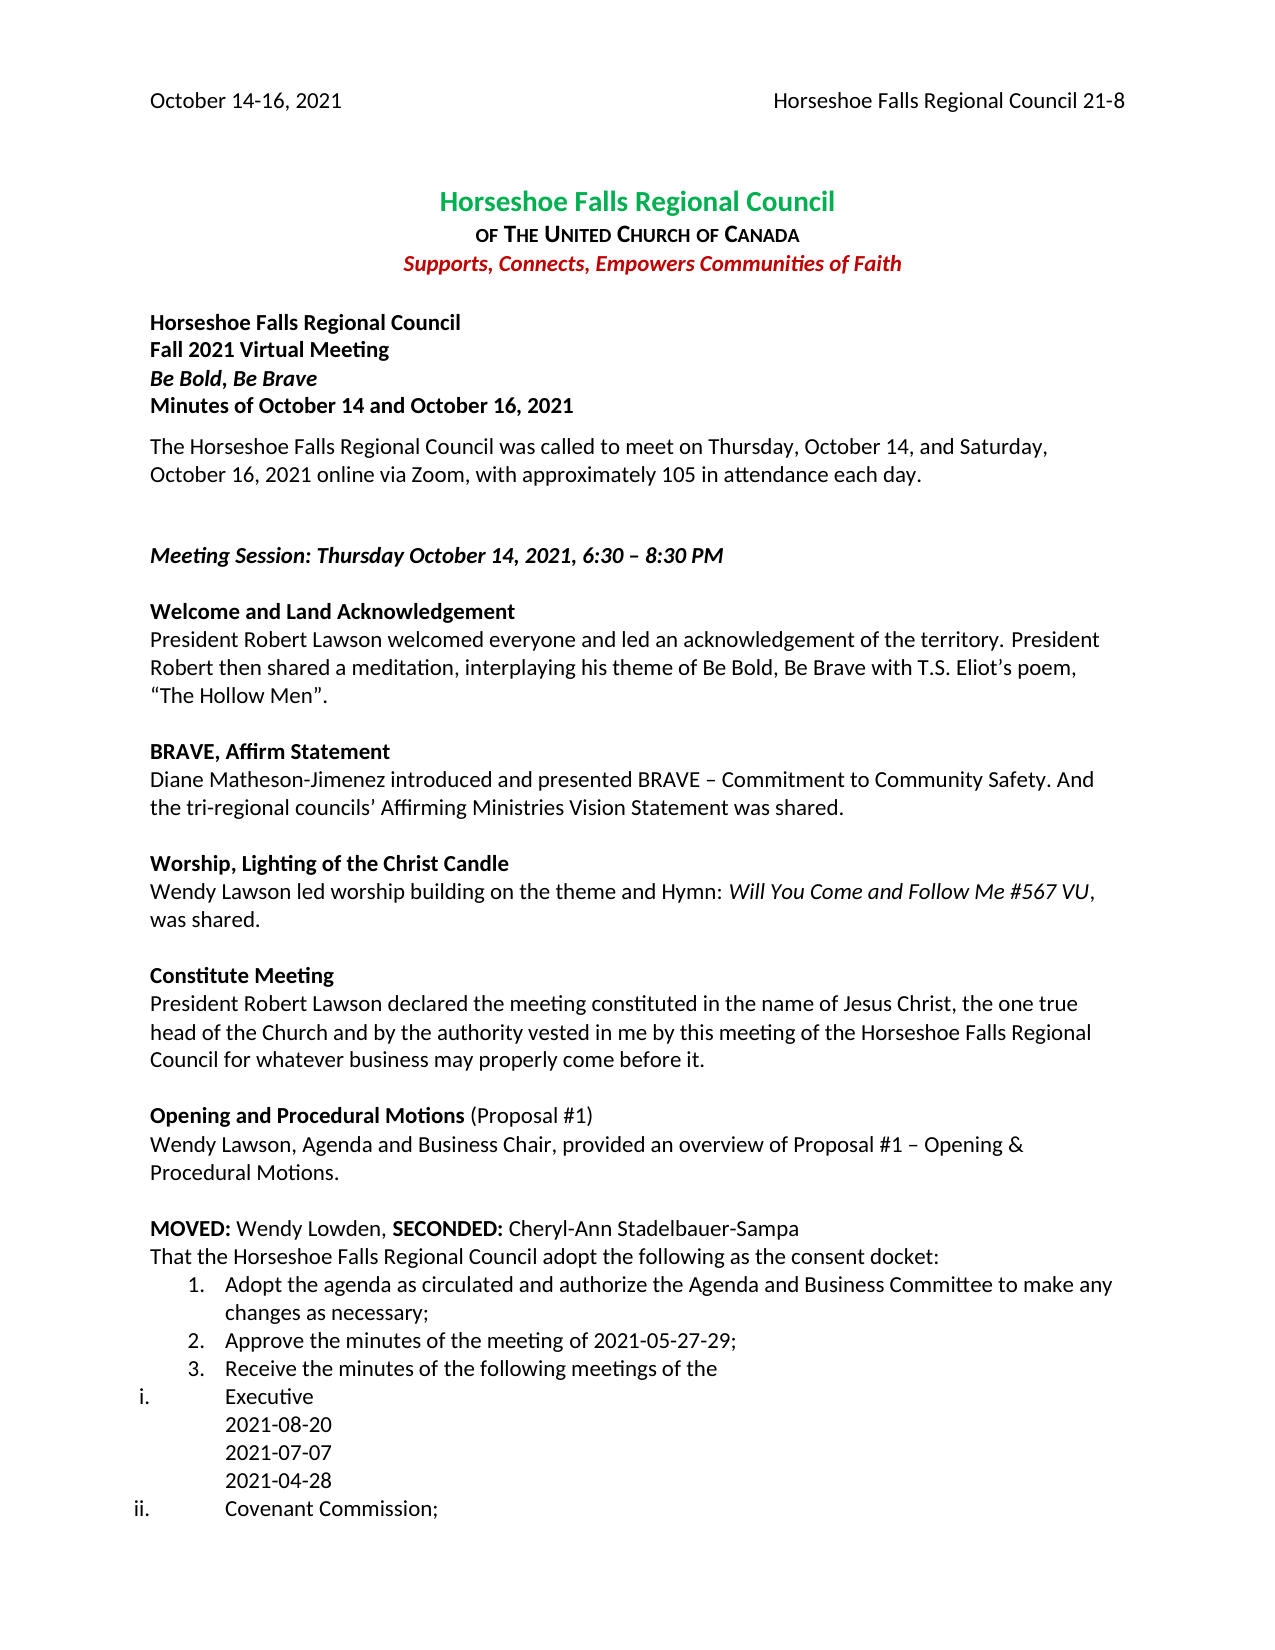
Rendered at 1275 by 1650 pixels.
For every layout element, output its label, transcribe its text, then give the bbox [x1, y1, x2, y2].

text Opening and Procedural Motions (Proposal #1) [150, 1102, 1125, 1130]
text Wendy Lawson, Agenda and Business Chair, provided an overview of Proposal #1 – Opening & Procedural Motions. [150, 1130, 1125, 1186]
text Constitute Meeting [150, 962, 1125, 989]
text of The United Church of Canada [150, 218, 1125, 249]
text MOVED: Wendy Lowden, SECONDED: Cheryl-Ann Stadelbauer-Sampa [150, 1214, 1125, 1242]
list Approve the minutes of the meeting of 2021-05-27-29; [187, 1326, 1125, 1354]
text President Robert Lawson declared the meeting constituted in the name of Jesus Christ, the one true head of the Church and by the authority vested in me by this meeting of the Horseshoe Falls Regional Council for whatever business may properly come before it. [150, 989, 1125, 1074]
text Supports, Connects, Empowers Communities of Faith [150, 249, 1125, 277]
text Worship, Lighting of the Christ Candle [150, 849, 1125, 877]
text The Horseshoe Falls Regional Council was called to meet on Thursday, October 14, and Saturday, October 16, 2021 online via Zoom, with approximately 105 in attendance each day. [150, 432, 1125, 488]
list Executive [150, 1382, 1125, 1410]
text Wendy Lawson led worship building on the theme and Hymn: Will You Come and Follow Me #567 VU, was shared. [150, 877, 1125, 933]
text President Robert Lawson welcomed everyone and led an acknowledgement of the territory. President Robert then shared a meditation, interplaying his theme of Be Bold, Be Brave with T.S. Eliot’s poem, “The Hollow Men”. [150, 625, 1125, 709]
text Horseshoe Falls Regional Council [150, 183, 1125, 218]
text Meeting Session: Thursday October 14, 2021, 6:30 – 8:30 PM [150, 541, 1125, 569]
list Adopt the agenda as circulated and authorize the Agenda and Business Committee to make any changes as necessary; [187, 1270, 1125, 1326]
text 2021-07-07 [225, 1438, 1125, 1466]
text Welcome and Land Acknowledgement [150, 597, 1125, 625]
text That the Horseshoe Falls Regional Council adopt the following as the consent docket: [150, 1242, 1125, 1270]
text Horseshoe Falls Regional Council [150, 308, 1125, 336]
text BRAVE, Affirm Statement [150, 737, 1125, 765]
list Covenant Commission; [150, 1494, 1125, 1522]
text 2021-08-20 [225, 1410, 1125, 1438]
text Be Bold, Be Brave [150, 364, 1125, 392]
text 2021-04-28 [225, 1466, 1125, 1494]
text Diane Matheson-Jimenez introduced and presented BRAVE – Commitment to Community Safety. And the tri-regional councils’ Affirming Ministries Vision Statement was shared. [150, 765, 1125, 821]
text Fall 2021 Virtual Meeting [150, 336, 1125, 364]
text Minutes of October 14 and October 16, 2021 [150, 392, 1125, 420]
list Receive the minutes of the following meetings of the [187, 1354, 1125, 1382]
